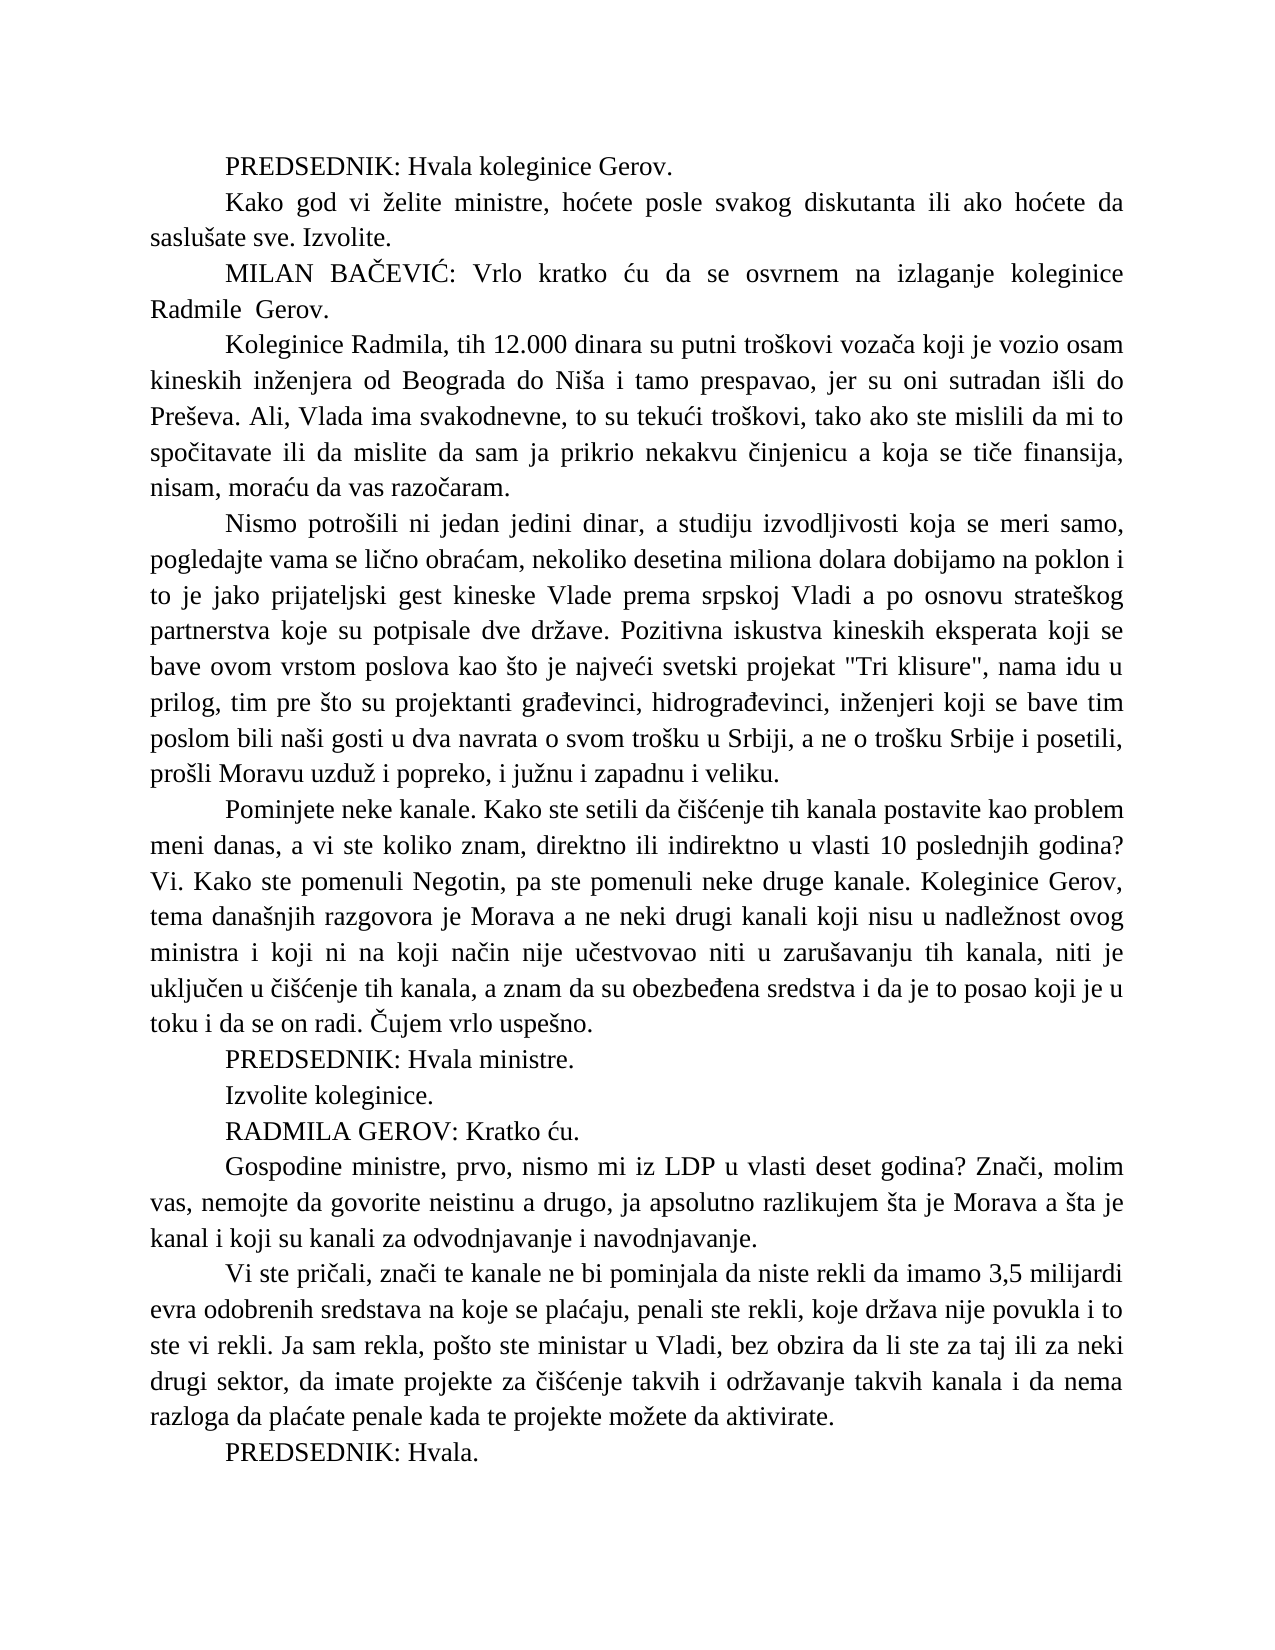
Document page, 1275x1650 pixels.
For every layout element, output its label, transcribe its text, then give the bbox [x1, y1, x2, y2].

text MILAN BAČEVIĆ: Vrlo kratko ću da se osvrnem na izlaganje koleginice Radmile Gerov. [150, 257, 1125, 324]
text Kako god vi želite ministre, hoćete posle svakog diskutanta ili ako hoćete da saslušate sve. Izvolite. [150, 186, 1125, 253]
text PREDSEDNIK: Hvala koleginice Gerov. [150, 150, 1125, 181]
text Vi ste pričali, znači te kanale ne bi pominjala da niste rekli da imamo 3,5 milijardi evra odobrenih sredstava na koje se plaćaju, penali ste rekli, koje država nije povukla i to ste vi rekli. Ja sam rekla, pošto ste ministar u Vladi, bez obzira da li ste za taj ili za neki drugi sektor, da imate projekte za čišćenje takvih i održavanje takvih kanala i da nema razloga da plaćate penale kada te projekte možete da aktivirate. [150, 1258, 1125, 1432]
text Nismo potrošili ni jedan jedini dinar, a studiju izvodljivosti koja se meri samo, pogledajte vama se lično obraćam, nekoliko desetina miliona dolara dobijamo na poklon i to je jako prijateljski gest kineske Vlade prema srpskoj Vladi a po osnovu strateškog partnerstva koje su potpisale dve države. Pozitivna iskustva kineskih eksperata koji se bave ovom vrstom poslova kao što je najveći svetski projekat "Tri klisure", nama idu u prilog, tim pre što su projektanti građevinci, hidrograđevinci, inženjeri koji se bave tim poslom bili naši gosti u dva navrata o svom trošku u Srbiji, a ne o trošku Srbije i posetili, prošli Moravu uzduž i popreko, i južnu i zapadnu i veliku. [150, 507, 1125, 788]
text PREDSEDNIK: Hvala. [150, 1436, 1125, 1467]
text Izvolite koleginice. [150, 1079, 1125, 1110]
text PREDSEDNIK: Hvala ministre. [150, 1043, 1125, 1074]
text Pominjete neke kanale. Kako ste setili da čišćenje tih kanala postavite kao problem meni danas, a vi ste koliko znam, direktno ili indirektno u vlasti 10 poslednjih godina? Vi. Kako ste pomenuli Negotin, pa ste pomenuli neke druge kanale. Koleginice Gerov, tema današnjih razgovora je Morava a ne neki drugi kanali koji nisu u nadležnost ovog ministra i koji ni na koji način nije učestvovao niti u zarušavanju tih kanala, niti je uključen u čišćenje tih kanala, a znam da su obezbeđena sredstva i da je to posao koji je u toku i da se on radi. Čujem vrlo uspešno. [150, 793, 1125, 1039]
text Koleginice Radmila, tih 12.000 dinara su putni troškovi vozača koji je vozio osam kineskih inženjera od Beograda do Niša i tamo prespavao, jer su oni sutradan išli do Preševa. Ali, Vlada ima svakodnevne, to su tekući troškovi, tako ako ste mislili da mi to spočitavate ili da mislite da sam ja prikrio nekakvu činjenicu a koja se tiče finansija, nisam, moraću da vas razočaram. [150, 329, 1125, 503]
text Gospodine ministre, prvo, nismo mi iz LDP u vlasti deset godina? Znači, molim vas, nemojte da govorite neistinu a drugo, ja apsolutno razlikujem šta je Morava a šta je kanal i koji su kanali za odvodnjavanje i navodnjavanje. [150, 1150, 1125, 1253]
text RADMILA GEROV: Kratko ću. [150, 1115, 1125, 1146]
